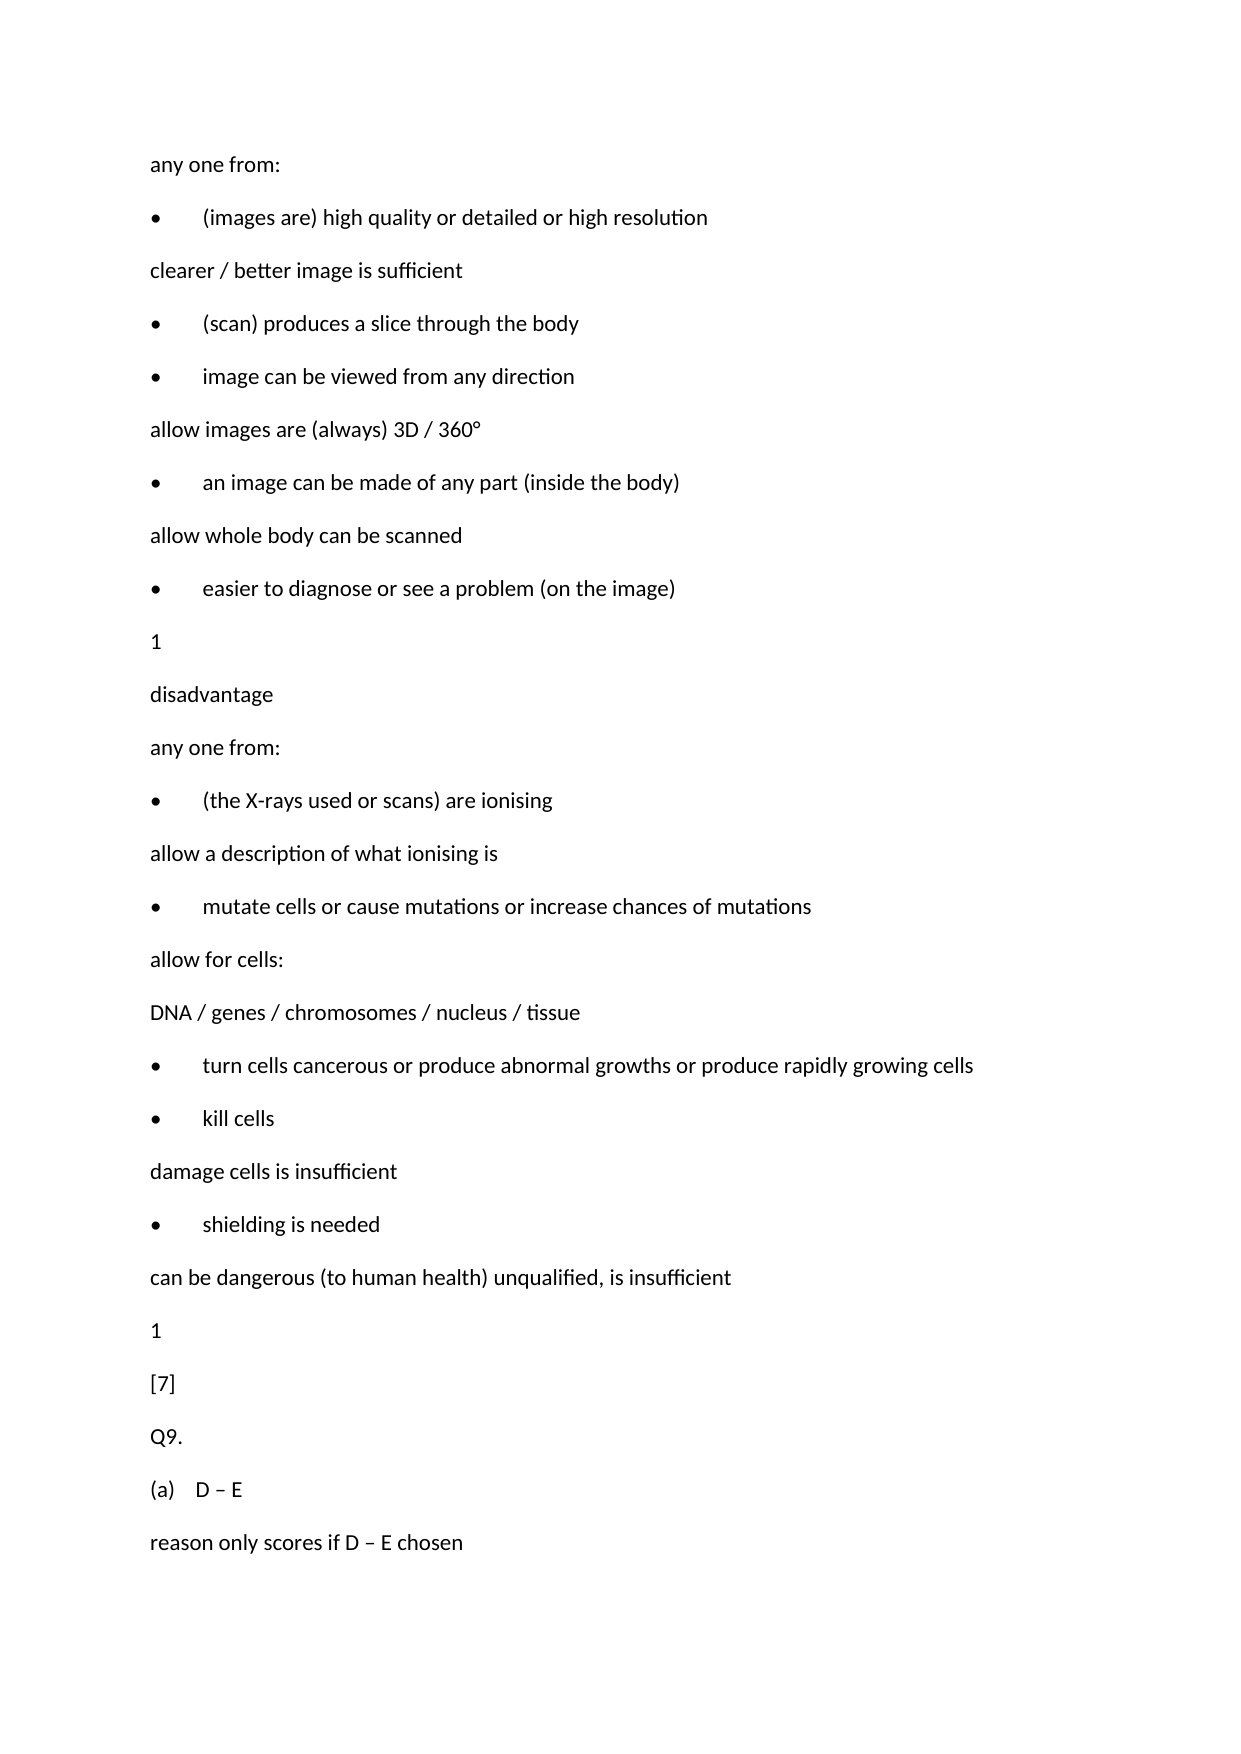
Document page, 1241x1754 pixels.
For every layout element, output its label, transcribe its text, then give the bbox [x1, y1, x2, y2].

text DNA / genes / chromosomes / nucleus / tissue [150, 998, 1090, 1026]
text • image can be viewed from any direction [150, 362, 1090, 390]
text allow images are (always) 3D / 360° [150, 415, 1090, 443]
text • (images are) high quality or detailed or high resolution [150, 203, 1090, 231]
text • (scan) produces a slice through the body [150, 309, 1090, 337]
text [7] [150, 1369, 1090, 1397]
text • turn cells cancerous or produce abnormal growths or produce rapidly growing cells [150, 1051, 1090, 1079]
text • shielding is needed [150, 1210, 1090, 1238]
text allow a description of what ionising is [150, 839, 1090, 867]
text any one from: [150, 733, 1090, 761]
text • (the X-rays used or scans) are ionising [150, 786, 1090, 814]
text • mutate cells or cause mutations or increase chances of mutations [150, 892, 1090, 920]
text • kill cells [150, 1104, 1090, 1132]
text any one from: [150, 150, 1090, 178]
text 1 [150, 627, 1090, 655]
text disadvantage [150, 680, 1090, 708]
text can be dangerous (to human health) unqualified, is insufficient [150, 1263, 1090, 1291]
text (a) D – E [150, 1476, 1090, 1503]
text allow whole body can be scanned [150, 521, 1090, 549]
text damage cells is insufficient [150, 1157, 1090, 1185]
text reason only scores if D – E chosen [150, 1528, 1090, 1557]
text • easier to diagnose or see a problem (on the image) [150, 574, 1090, 602]
text Q9. [150, 1422, 1090, 1451]
text 1 [150, 1316, 1090, 1344]
text allow for cells: [150, 945, 1090, 973]
text clearer / better image is sufficient [150, 256, 1090, 284]
text • an image can be made of any part (inside the body) [150, 468, 1090, 496]
